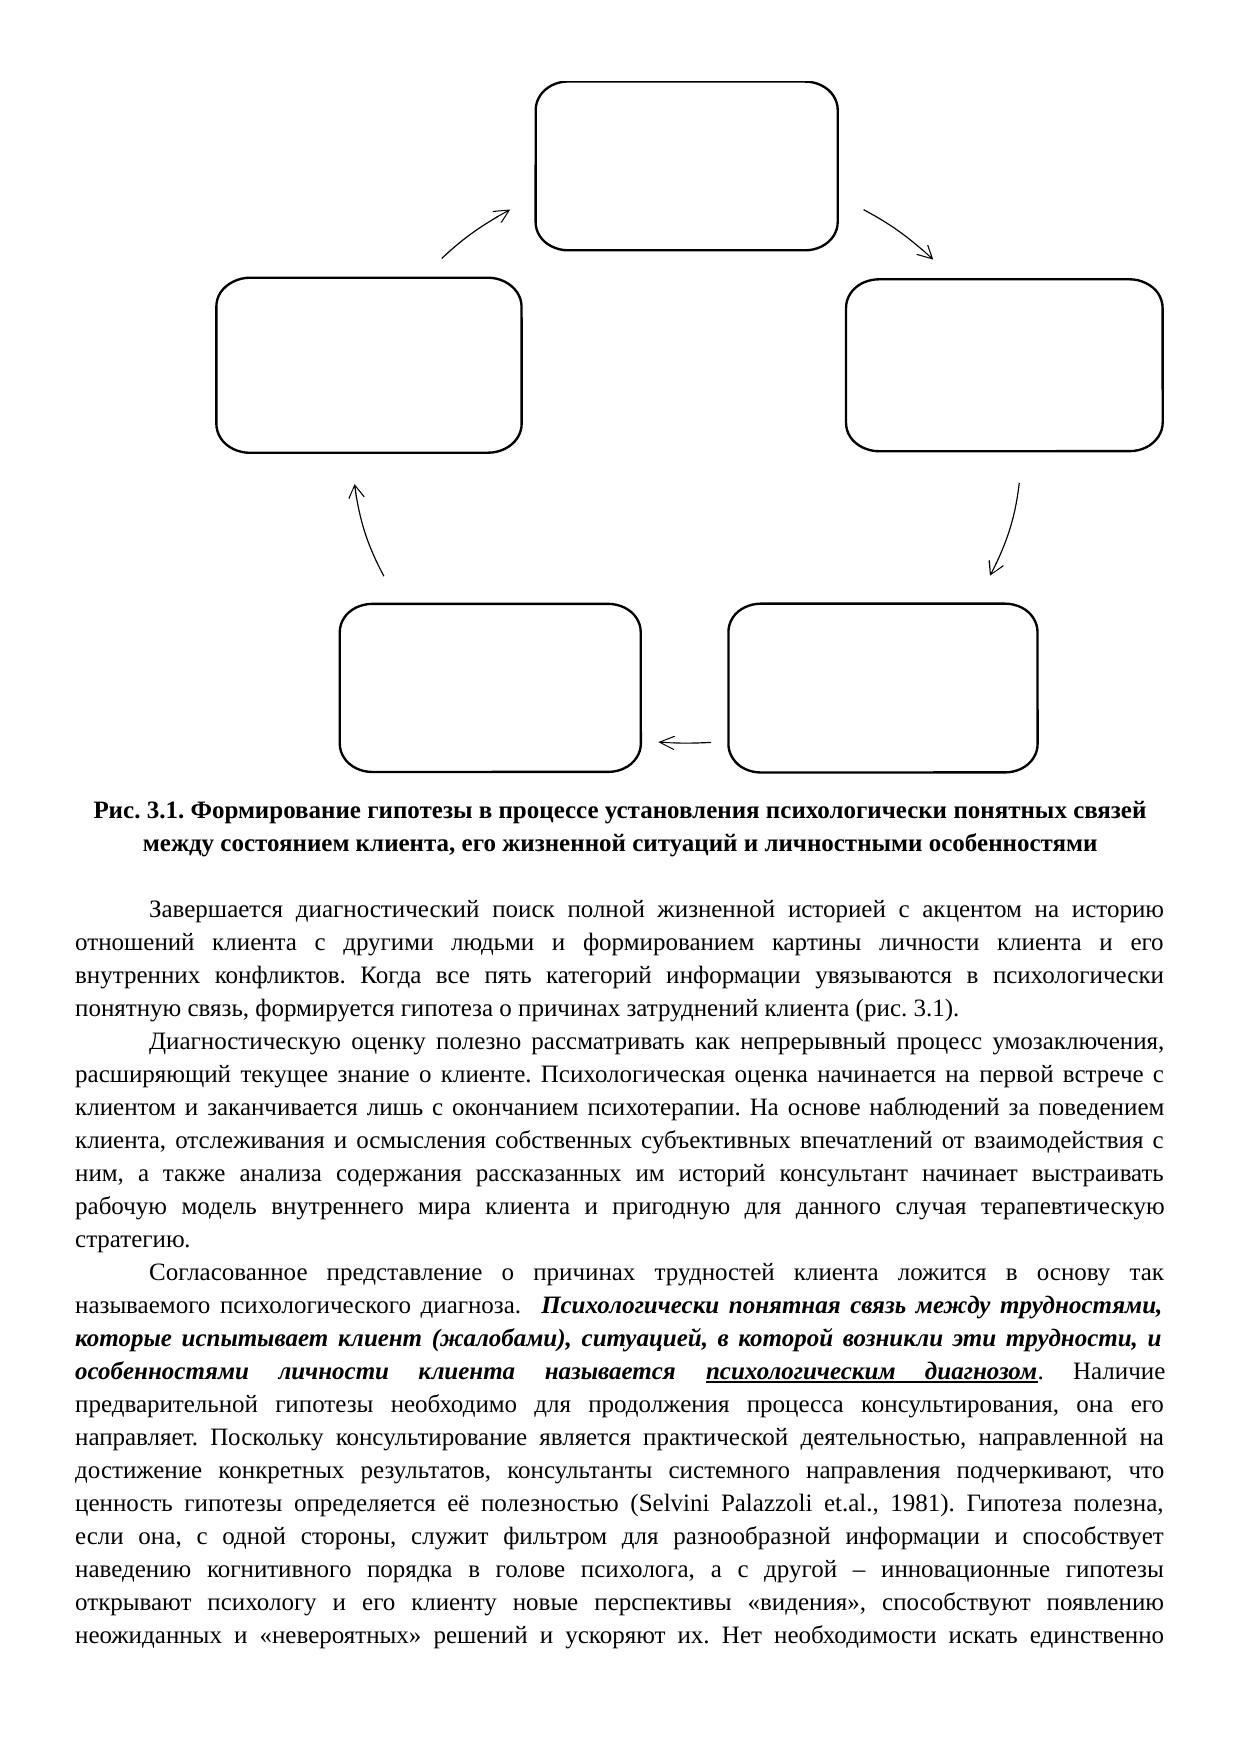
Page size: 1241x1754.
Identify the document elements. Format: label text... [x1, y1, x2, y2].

text Диагностическую оценку полезно рассматривать как непрерывный процесс умозаключения, расширяющий текущее знание о клиенте. Психологическая оценка начинается на первой встрече с клиентом и заканчивается лишь с окончанием психотерапии. На основе наблюдений за поведением клиента, отслеживания и осмысления собственных субъективных впечатлений от взаимодействия с ним, а также анализа содержания рассказанных им историй консультант начинает выстраивать рабочую модель внутреннего мира клиента и пригодную для данного случая терапевтическую стратегию. [75, 1026, 1165, 1253]
text Завершается диагностический поиск полной жизненной историей с акцентом на историю отношений клиента с другими людьми и формированием картины личности клиента и его внутренних конфликтов. Когда все пять категорий информации увязываются в психологически понятную связь, формируется гипотеза о причинах затруднений клиента (рис. 3.1). [75, 894, 1165, 1022]
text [75, 1257, 1165, 1649]
text Рис. 3.1. Формирование гипотезы в процессе установления психологически понятных связей между состоянием клиента, его жизненной ситуаций и личностными особенностями [75, 795, 1165, 857]
